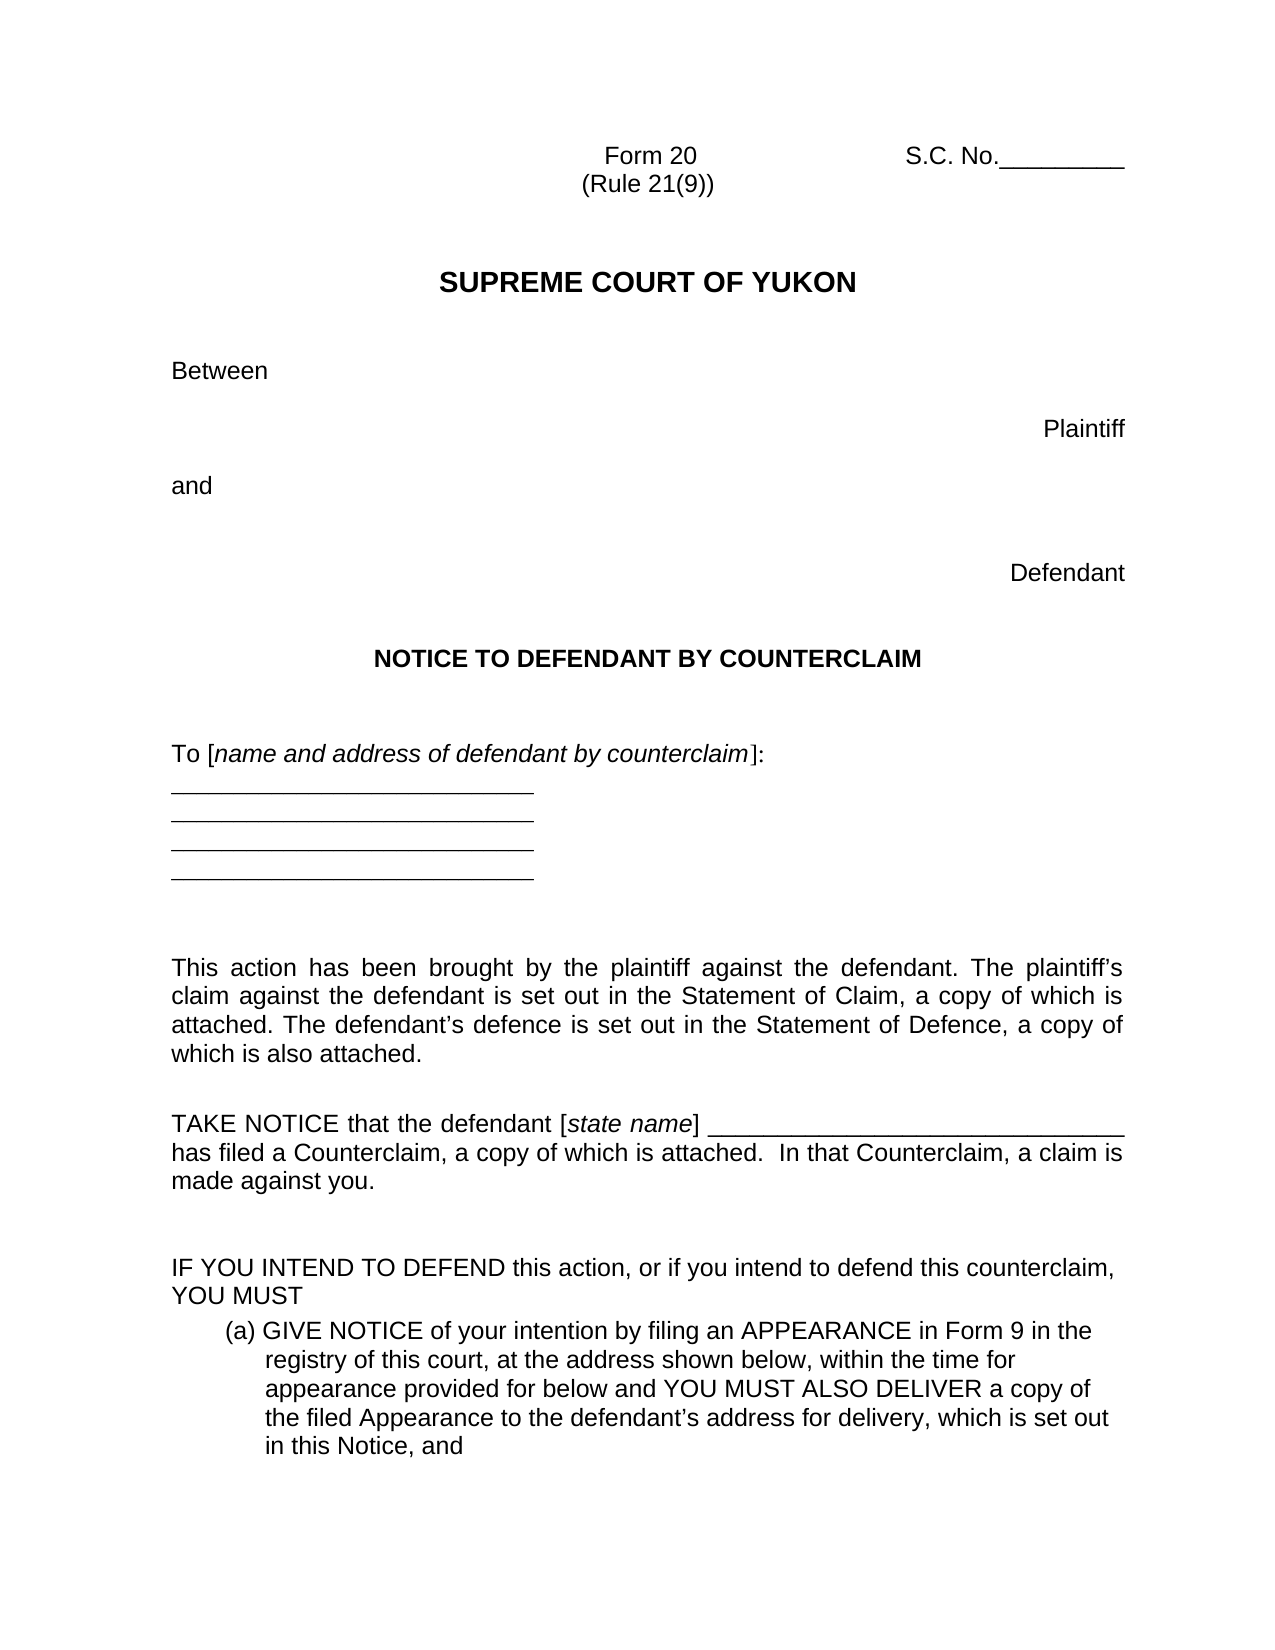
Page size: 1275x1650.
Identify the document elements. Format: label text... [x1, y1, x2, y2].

text IF YOU INTEND TO DEFEND this action, or if you intend to defend this counterclaim, YOU MUST [171, 1253, 1125, 1310]
text Form 20 S.C. No._________ [171, 141, 1125, 169]
text _____________________________ [171, 796, 1125, 825]
text (a) GIVE NOTICE of your intention by filing an APPEARANCE in Form 9 in the registry of this court, at the address shown below, within the time for appearance provided for below and YOU MUST ALSO DELIVER a copy of the filed Appearance to the defendant’s address for delivery, which is set out in this Notice, and [218, 1316, 1125, 1460]
text SUPREME COURT OF YUKON [171, 265, 1125, 299]
text _____________________________ [171, 854, 1125, 883]
text (Rule 21(9)) [171, 169, 1125, 198]
text TAKE NOTICE that the defendant [state name] ______________________________ has filed a Counterclaim, a copy of which is attached. In that Counterclaim, a claim is made against you. [171, 1109, 1125, 1195]
text To [name and address of defendant by counterclaim]: [171, 739, 1125, 768]
text _____________________________ [171, 825, 1125, 854]
text Defendant [321, 557, 1125, 586]
text This action has been brought by the plaintiff against the defendant. The plaintiff’s claim against the defendant is set out in the Statement of Claim, a copy of which is attached. The defendant’s defence is set out in the Statement of Defence, a copy of which is also attached. [171, 953, 1125, 1068]
text Plaintiff [321, 414, 1125, 442]
text and [171, 471, 1125, 500]
text Between [171, 356, 1125, 385]
text NOTICE TO DEFENDANT BY COUNTERCLAIM [171, 644, 1125, 672]
text _____________________________ [171, 768, 1125, 796]
